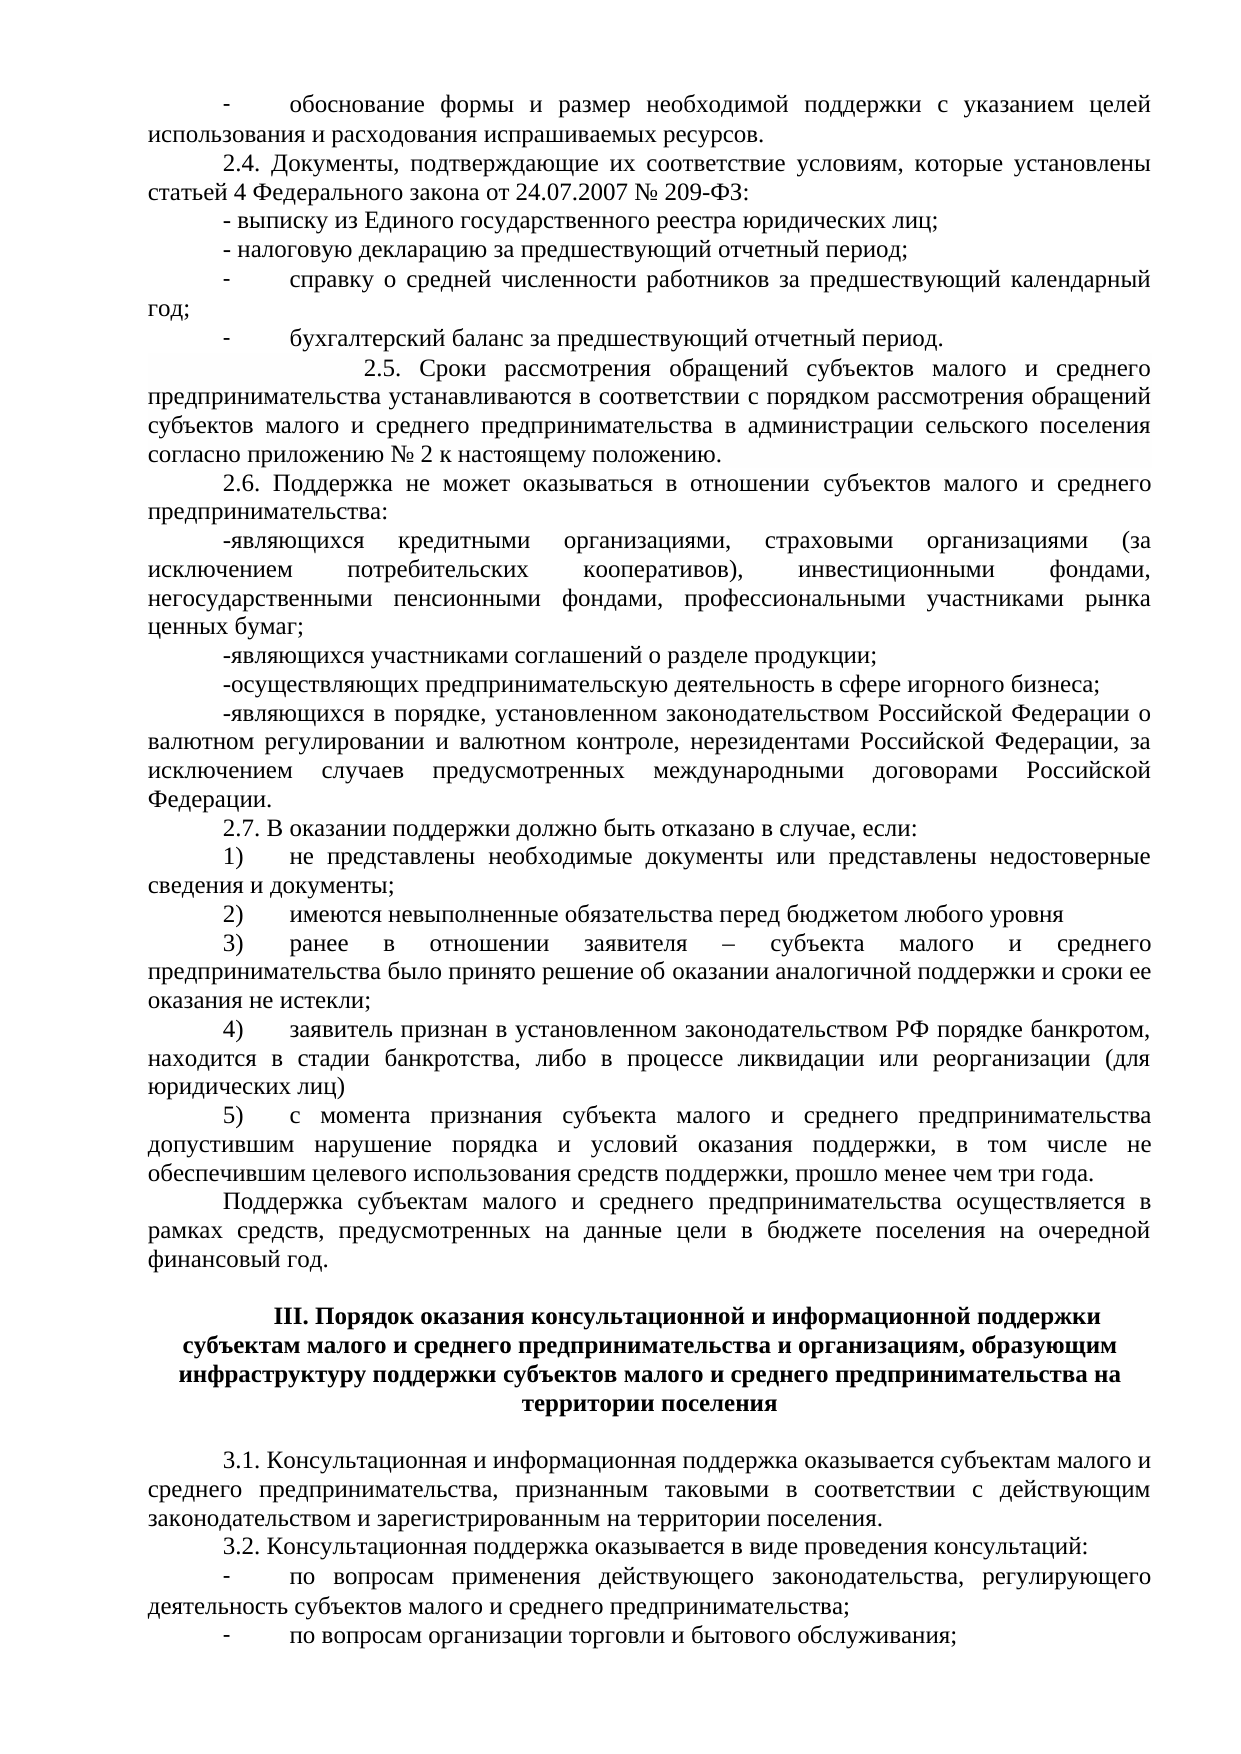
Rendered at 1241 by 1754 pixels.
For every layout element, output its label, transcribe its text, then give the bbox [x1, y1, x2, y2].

list III. Порядок оказания консультационной и информационной поддержки субъектам малого и среднего предпринимательства и организациям, образующим инфраструктуру поддержки субъектов малого и среднего предпринимательства на территории поселения [148, 1301, 1152, 1416]
list ранее в отношении заявителя – субъекта малого и среднего предпринимательства было принято решение об оказании аналогичной поддержки и сроки ее оказания не истекли; [148, 928, 1152, 1014]
list заявитель признан в установленном законодательством РФ порядке банкротом, находится в стадии банкротства, либо в процессе ликвидации или реорганизации (для юридических лиц) [148, 1014, 1152, 1100]
text - налоговую декларацию за предшествующий отчетный период; [223, 234, 1152, 263]
text 3.1. Консультационная и информационная поддержка оказывается субъектам малого и среднего предпринимательства, признанным таковыми в соответствии с действующим законодательством и зарегистрированным на территории поселения. [148, 1445, 1152, 1531]
text - выписку из Единого государственного реестра юридических лиц; [223, 205, 1152, 234]
list обоснование формы и размер необходимой поддержки с указанием целей использования и расходования испрашиваемых ресурсов. [148, 89, 1152, 148]
text 2.5. Сроки рассмотрения обращений субъектов малого и среднего предпринимательства устанавливаются в соответствии с порядком рассмотрения обращений субъектов малого и среднего предпринимательства в администрации сельского поселения согласно приложению № 2 к настоящему положению. [148, 353, 1152, 468]
list бухгалтерский баланс за предшествующий отчетный период. [148, 322, 1152, 353]
text -являющихся участниками соглашений о разделе продукции; [148, 640, 1152, 669]
list имеются невыполненные обязательства перед бюджетом любого уровня [148, 899, 1152, 928]
text -являющихся в порядке, установленном законодательством Российской Федерации о валютном регулировании и валютном контроле, нерезидентами Российской Федерации, за исключением случаев предусмотренных международными договорами Российской Федерации. [148, 698, 1152, 813]
list справку о средней численности работников за предшествующий календарный год; [148, 263, 1152, 322]
list по вопросам применения действующего законодательства, регулирующего деятельность субъектов малого и среднего предпринимательства; [148, 1560, 1152, 1619]
text 3.2. Консультационная поддержка оказывается в виде проведения консультаций: [148, 1531, 1152, 1560]
text 2.6. Поддержка не может оказываться в отношении субъектов малого и среднего предпринимательства: [148, 468, 1152, 525]
list с момента признания субъекта малого и среднего предпринимательства допустившим нарушение порядка и условий оказания поддержки, в том числе не обеспечившим целевого использования средств поддержки, прошло менее чем три года. [148, 1100, 1152, 1186]
text 2.4. Документы, подтверждающие их соответствие условиям, которые установлены статьей 4 Федерального закона от 24.07.2007 № 209-ФЗ: [148, 148, 1152, 205]
text Поддержка субъектам малого и среднего предпринимательства осуществляется в рамках средств, предусмотренных на данные цели в бюджете поселения на очередной финансовый год. [148, 1186, 1152, 1273]
text 2.7. В оказании поддержки должно быть отказано в случае, если: [148, 813, 1152, 841]
list по вопросам организации торговли и бытового обслуживания; [148, 1619, 1152, 1650]
text -осуществляющих предпринимательскую деятельность в сфере игорного бизнеса; [148, 669, 1152, 698]
list не представлены необходимые документы или представлены недостоверные сведения и документы; [148, 841, 1152, 899]
text -являющихся кредитными организациями, страховыми организациями (за исключением потребительских кооперативов), инвестиционными фондами, негосударственными пенсионными фондами, профессиональными участниками рынка ценных бумаг; [148, 525, 1152, 640]
